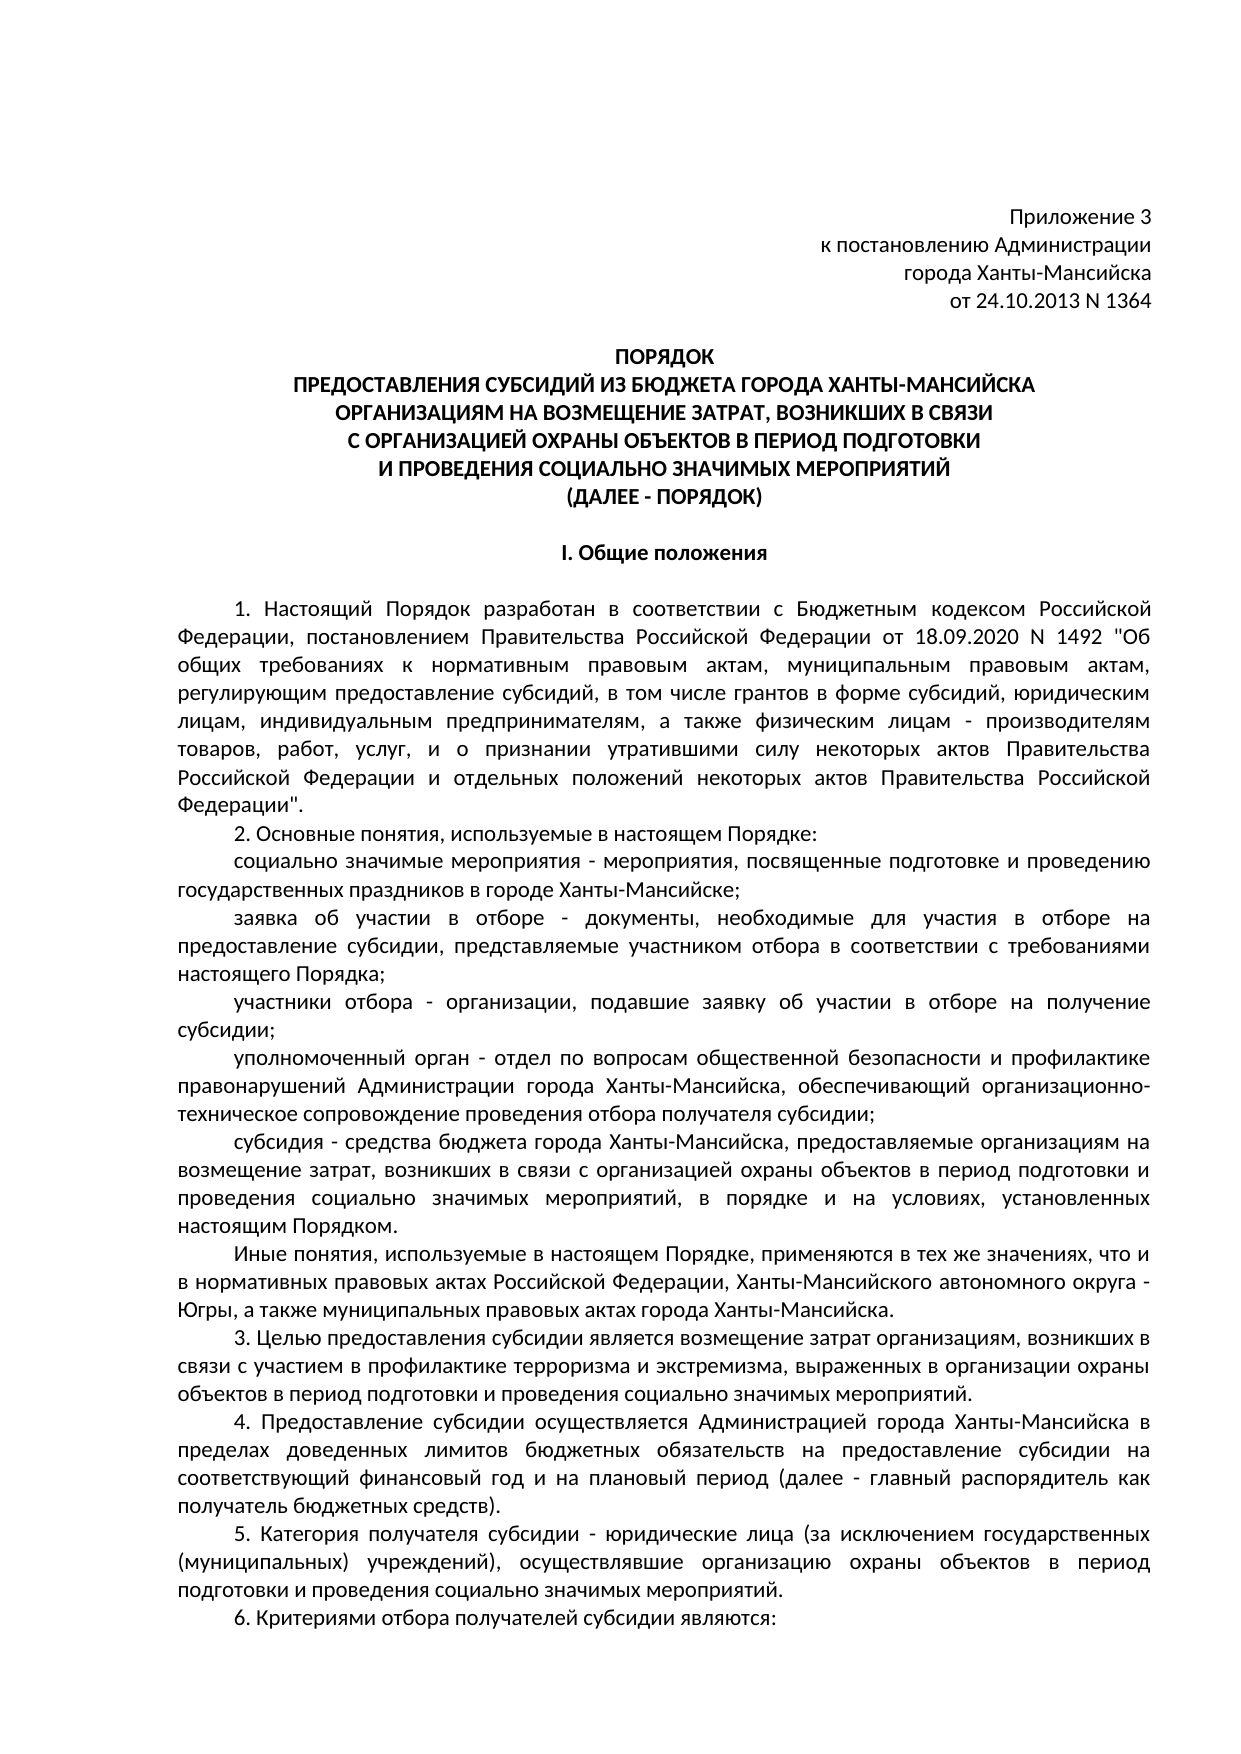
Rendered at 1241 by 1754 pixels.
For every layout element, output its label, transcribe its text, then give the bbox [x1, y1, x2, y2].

text 5. Категория получателя субсидии - юридические лица (за исключением государственных (муниципальных) учреждений), осуществлявшие организацию охраны объектов в период подготовки и проведения социально значимых мероприятий. [177, 1519, 1152, 1603]
text 1. Настоящий Порядок разработан в соответствии с Бюджетным кодексом Российской Федерации, постановлением Правительства Российской Федерации от 18.09.2020 N 1492 "Об общих требованиях к нормативным правовым актам, муниципальным правовым актам, регулирующим предоставление субсидий, в том числе грантов в форме субсидий, юридическим лицам, индивидуальным предпринимателям, а также физическим лицам - производителям товаров, работ, услуг, и о признании утратившими силу некоторых актов Правительства Российской Федерации и отдельных положений некоторых актов Правительства Российской Федерации". [177, 594, 1152, 819]
title С ОРГАНИЗАЦИЕЙ ОХРАНЫ ОБЪЕКТОВ В ПЕРИОД ПОДГОТОВКИ [177, 426, 1152, 454]
text города Ханты-Мансийска [177, 258, 1152, 286]
text 2. Основные понятия, используемые в настоящем Порядке: [177, 819, 1152, 847]
title ПРЕДОСТАВЛЕНИЯ СУБСИДИЙ ИЗ БЮДЖЕТА ГОРОДА ХАНТЫ-МАНСИЙСКА [177, 370, 1152, 398]
text от 24.10.2013 N 1364 [177, 286, 1152, 314]
text участники отбора - организации, подавшие заявку об участии в отборе на получение субсидии; [177, 987, 1152, 1043]
title (ДАЛЕЕ - ПОРЯДОК) [177, 482, 1152, 510]
text уполномоченный орган - отдел по вопросам общественной безопасности и профилактике правонарушений Администрации города Ханты-Мансийска, обеспечивающий организационно-техническое сопровождение проведения отбора получателя субсидии; [177, 1043, 1152, 1127]
title ПОРЯДОК [177, 342, 1152, 370]
title I. Общие положения [177, 538, 1152, 566]
title ОРГАНИЗАЦИЯМ НА ВОЗМЕЩЕНИЕ ЗАТРАТ, ВОЗНИКШИХ В СВЯЗИ [177, 398, 1152, 426]
text субсидия - средства бюджета города Ханты-Мансийска, предоставляемые организациям на возмещение затрат, возникших в связи с организацией охраны объектов в период подготовки и проведения социально значимых мероприятий, в порядке и на условиях, установленных настоящим Порядком. [177, 1127, 1152, 1239]
text 6. Критериями отбора получателей субсидии являются: [177, 1603, 1152, 1631]
text к постановлению Администрации [177, 230, 1152, 258]
text 4. Предоставление субсидии осуществляется Администрацией города Ханты-Мансийска в пределах доведенных лимитов бюджетных обязательств на предоставление субсидии на соответствующий финансовый год и на плановый период (далее - главный распорядитель как получатель бюджетных средств). [177, 1407, 1152, 1519]
title И ПРОВЕДЕНИЯ СОЦИАЛЬНО ЗНАЧИМЫХ МЕРОПРИЯТИЙ [177, 454, 1152, 482]
text 3. Целью предоставления субсидии является возмещение затрат организациям, возникших в связи с участием в профилактике терроризма и экстремизма, выраженных в организации охраны объектов в период подготовки и проведения социально значимых мероприятий. [177, 1323, 1152, 1407]
text Приложение 3 [177, 202, 1152, 230]
text Иные понятия, используемые в настоящем Порядке, применяются в тех же значениях, что и в нормативных правовых актах Российской Федерации, Ханты-Мансийского автономного округа - Югры, а также муниципальных правовых актах города Ханты-Мансийска. [177, 1239, 1152, 1323]
text социально значимые мероприятия - мероприятия, посвященные подготовке и проведению государственных праздников в городе Ханты-Мансийске; [177, 847, 1152, 903]
text заявка об участии в отборе - документы, необходимые для участия в отборе на предоставление субсидии, представляемые участником отбора в соответствии с требованиями настоящего Порядка; [177, 903, 1152, 987]
